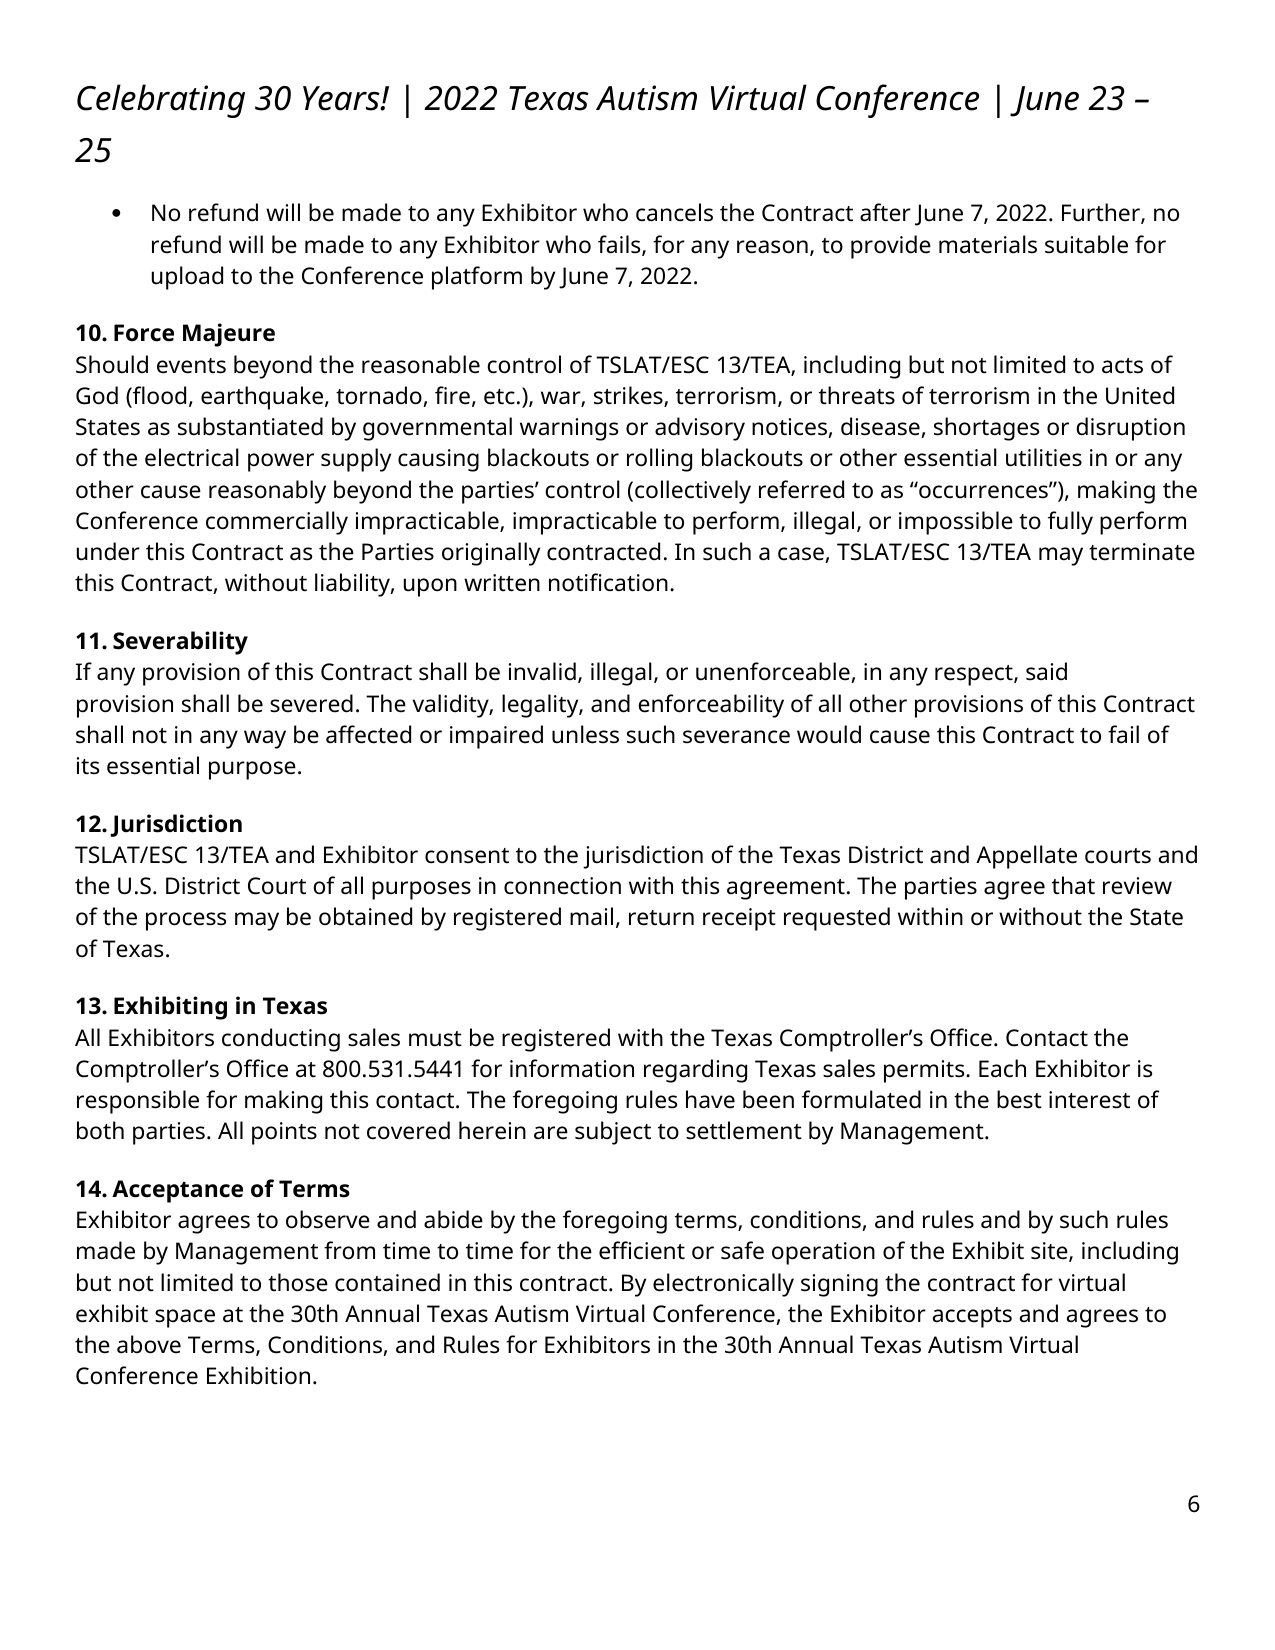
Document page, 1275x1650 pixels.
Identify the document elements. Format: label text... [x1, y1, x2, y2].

text If any provision of this Contract shall be invalid, illegal, or unenforceable, in any respect, said [75, 656, 1200, 687]
list Jurisdiction [75, 808, 1200, 839]
list Exhibiting in Texas [75, 990, 1200, 1021]
list No refund will be made to any Exhibitor who cancels the Contract after June 7, 2022. Further, no refund will be made to any Exhibitor who fails, for any reason, to provide materials suitable for upload to the Conference platform by June 7, 2022. [112, 197, 1200, 291]
text TSLAT/ESC 13/TEA and Exhibitor consent to the jurisdiction of the Texas District and Appellate courts and the U.S. District Court of all purposes in connection with this agreement. The parties agree that review of the process may be obtained by registered mail, return receipt requested within or without the State of Texas. [75, 839, 1200, 964]
list Force Majeure [75, 317, 1200, 349]
text Should events beyond the reasonable control of TSLAT/ESC 13/TEA, including but not limited to acts of God (flood, earthquake, tornado, fire, etc.), war, strikes, terrorism, or threats of terrorism in the United States as substantiated by governmental warnings or advisory notices, disease, shortages or disruption of the electrical power supply causing blackouts or rolling blackouts or other essential utilities in or any other cause reasonably beyond the parties’ control (collectively referred to as “occurrences”), making the Conference commercially impracticable, impracticable to perform, illegal, or impossible to fully perform under this Contract as the Parties originally contracted. In such a case, TSLAT/ESC 13/TEA may terminate this Contract, without liability, upon written notification. [75, 349, 1200, 599]
list Severability [75, 625, 1200, 656]
text provision shall be severed. The validity, legality, and enforceability of all other provisions of this Contract shall not in any way be affected or impaired unless such severance would cause this Contract to fail of its essential purpose. [75, 687, 1200, 781]
text Exhibitor agrees to observe and abide by the foregoing terms, conditions, and rules and by such rules made by Management from time to time for the efficient or safe operation of the Exhibit site, including but not limited to those contained in this contract. By electronically signing the contract for virtual exhibit space at the 30th Annual Texas Autism Virtual Conference, the Exhibitor accepts and agrees to the above Terms, Conditions, and Rules for Exhibitors in the 30th Annual Texas Autism Virtual Conference Exhibition. [75, 1204, 1200, 1392]
list Acceptance of Terms [75, 1173, 1200, 1204]
text All Exhibitors conducting sales must be registered with the Texas Comptroller’s Office. Contact the Comptroller’s Office at 800.531.5441 for information regarding Texas sales permits. Each Exhibitor is responsible for making this contact. The foregoing rules have been formulated in the best interest of both parties. All points not covered herein are subject to settlement by Management. [75, 1021, 1200, 1146]
